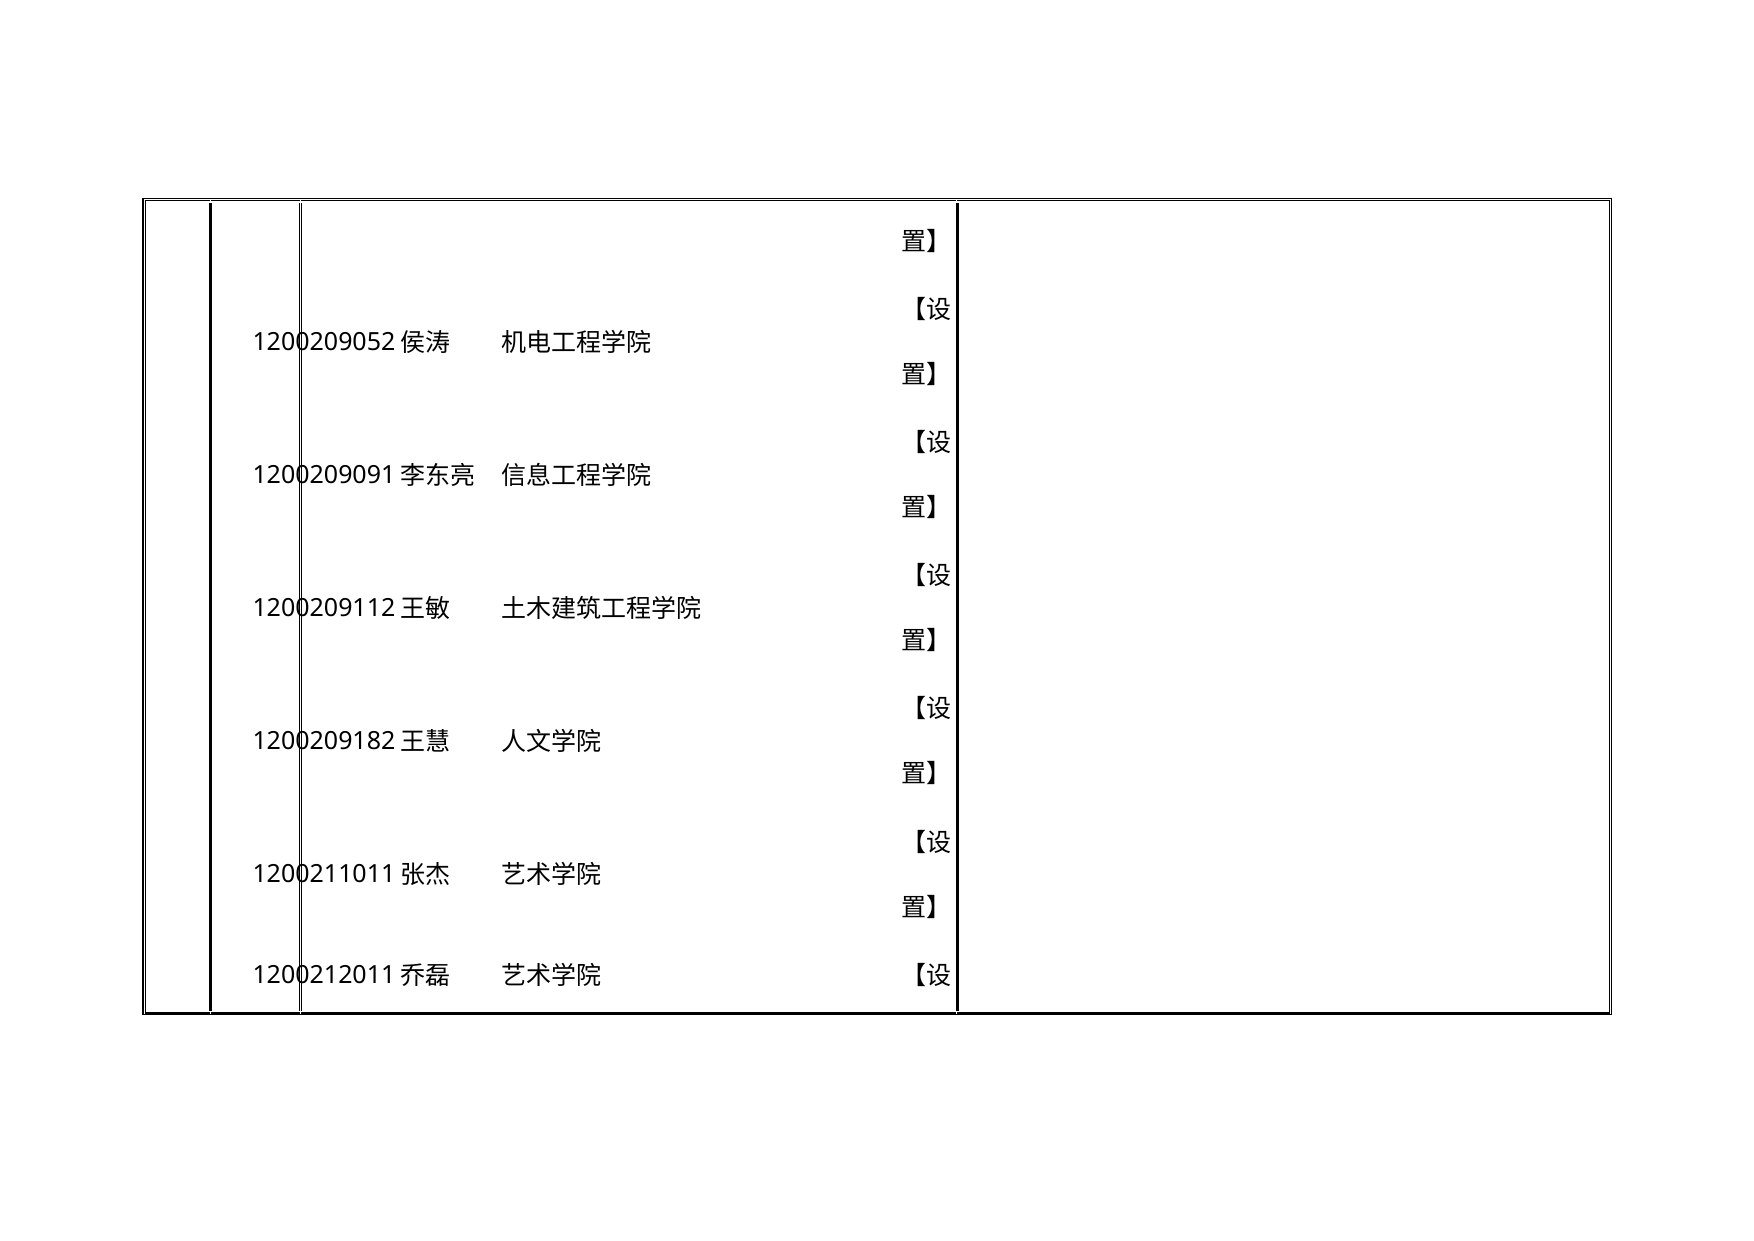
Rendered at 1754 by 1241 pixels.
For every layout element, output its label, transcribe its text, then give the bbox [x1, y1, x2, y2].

table_cell [301, 199, 957, 1012]
table_cell [957, 201, 1609, 1012]
table_cell 7.2 课程设置 [210, 201, 301, 1012]
table_cell 4 [146, 201, 210, 1012]
